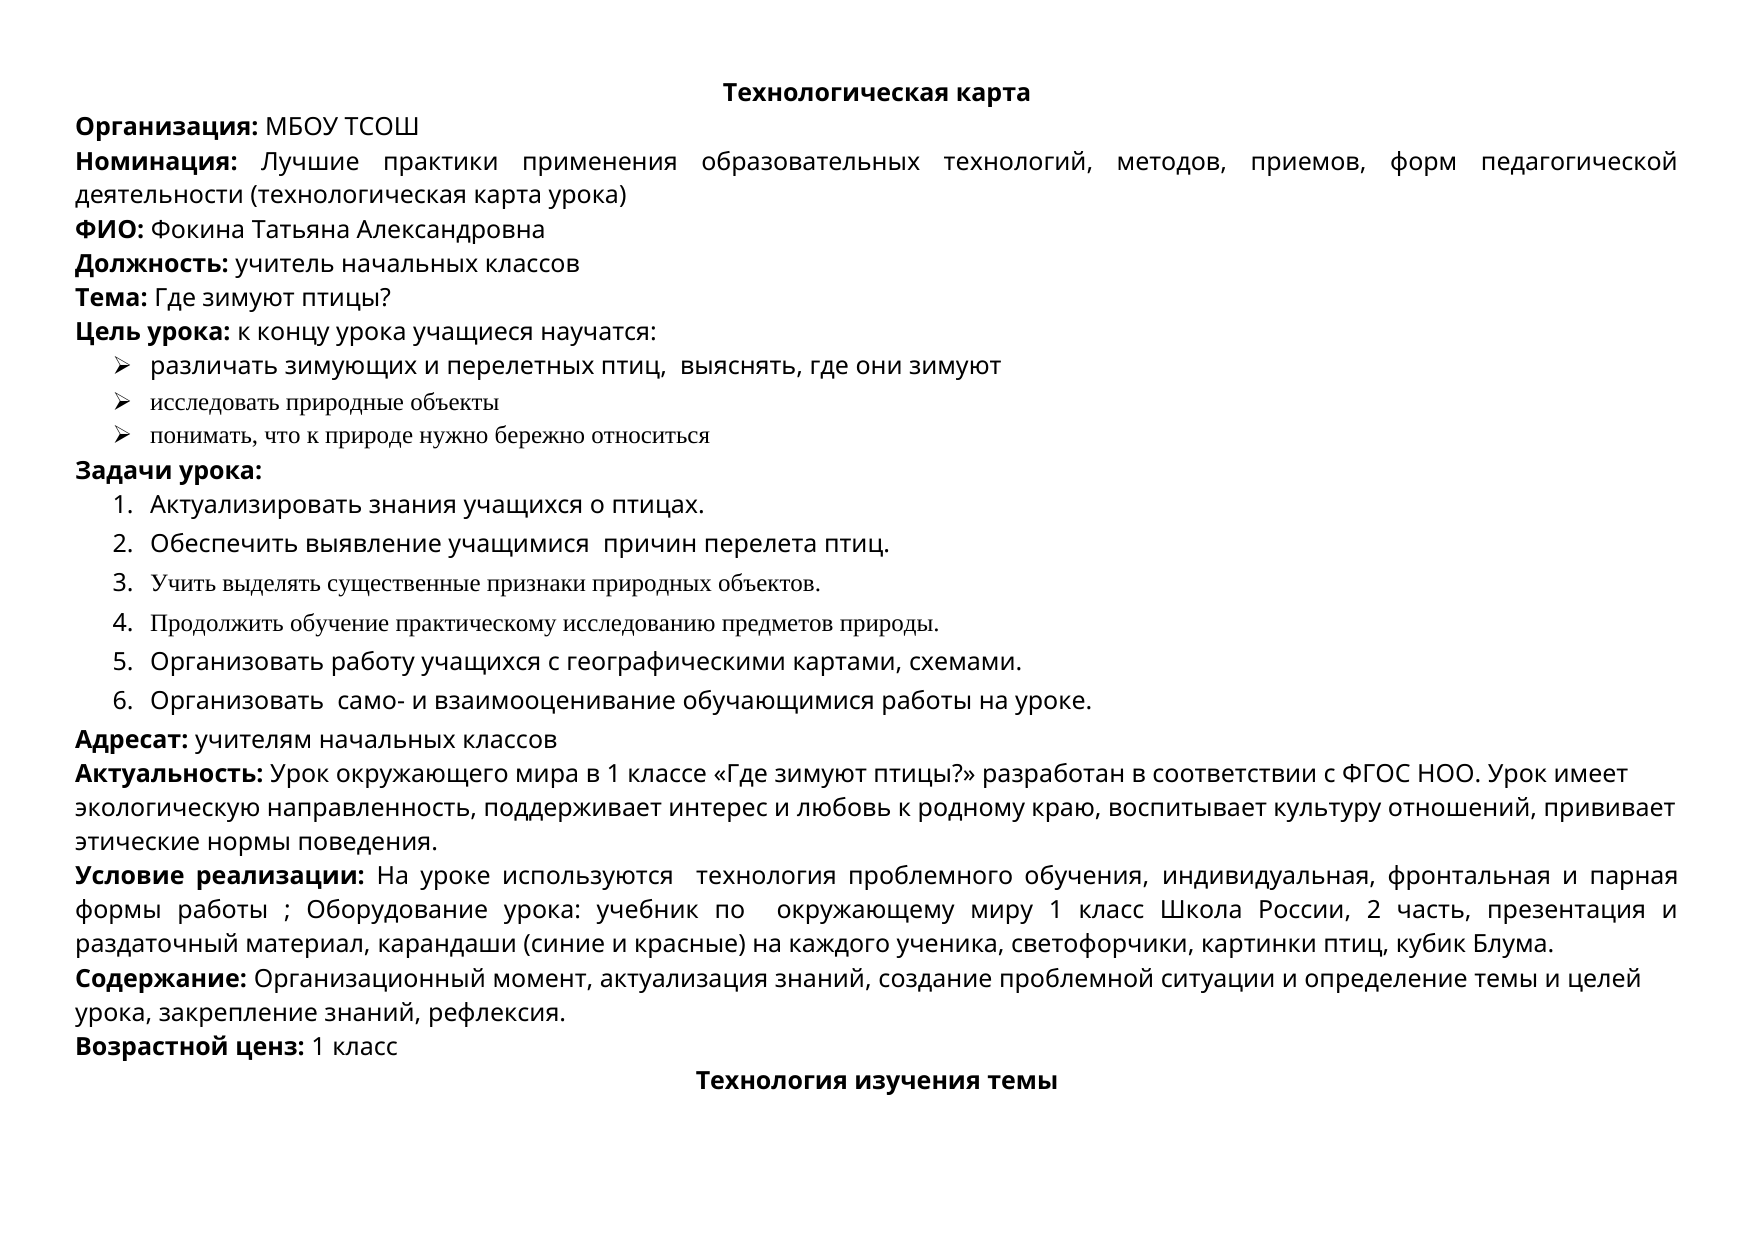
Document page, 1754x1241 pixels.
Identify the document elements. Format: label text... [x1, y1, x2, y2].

list различать зимующих и перелетных птиц, выяснять, где они зимуют [112, 347, 1679, 382]
list Обеспечить выявление учащимися причин перелета птиц. [112, 526, 1679, 560]
text Содержание: Организационный момент, актуализация знаний, создание проблемной ситуации и определение темы и целей урока, закрепление знаний, рефлексия. [75, 960, 1679, 1028]
list понимать, что к природе нужно бережно относиться [112, 420, 1679, 448]
text Организация: МБОУ ТСОШ [75, 109, 1679, 143]
list исследовать природные объекты [112, 387, 1679, 415]
text Тема: Где зимуют птицы? [75, 279, 1679, 313]
list Продолжить обучение практическому исследованию предметов природы. [112, 604, 1679, 638]
text Номинация: Лучшие практики применения образовательных технологий, методов, приемов, форм педагогической деятельности (технологическая карта урока) [75, 143, 1679, 211]
list Актуализировать знания учащихся о птицах. [112, 487, 1679, 521]
list Учить выделять существенные признаки природных объектов. [112, 565, 1679, 599]
text Технология изучения темы [75, 1062, 1679, 1096]
text Задачи урока: [75, 453, 1679, 487]
text Актуальность: Урок окружающего мира в 1 классе «Где зимуют птицы?» разработан в соответствии с ФГОС НОО. Урок имеет экологическую направленность, поддерживает интерес и любовь к родному краю, воспитывает культуру отношений, прививает этические нормы поведения. [75, 756, 1679, 858]
text Цель урока: к концу урока учащиеся научатся: [75, 313, 1679, 347]
text Должность: учитель начальных классов [75, 245, 1679, 279]
list Организовать работу учащихся с географическими картами, схемами. [112, 643, 1679, 677]
text Технологическая карта [75, 75, 1679, 109]
list Организовать само- и взаимооценивание обучающимися работы на уроке. [112, 683, 1679, 717]
text ФИО: Фокина Татьяна Александровна [75, 211, 1679, 245]
text Возрастной ценз: 1 класс [75, 1028, 1679, 1062]
text Условие реализации: На уроке используются технология проблемного обучения, индивидуальная, фронтальная и парная формы работы ; Оборудование урока: учебник по окружающему миру 1 класс Школа России, 2 часть, презентация и раздаточный материал, карандаши (синие и красные) на каждого ученика, светофорчики, картинки птиц, кубик Блума. [75, 858, 1679, 960]
text Адресат: учителям начальных классов [75, 722, 1679, 756]
